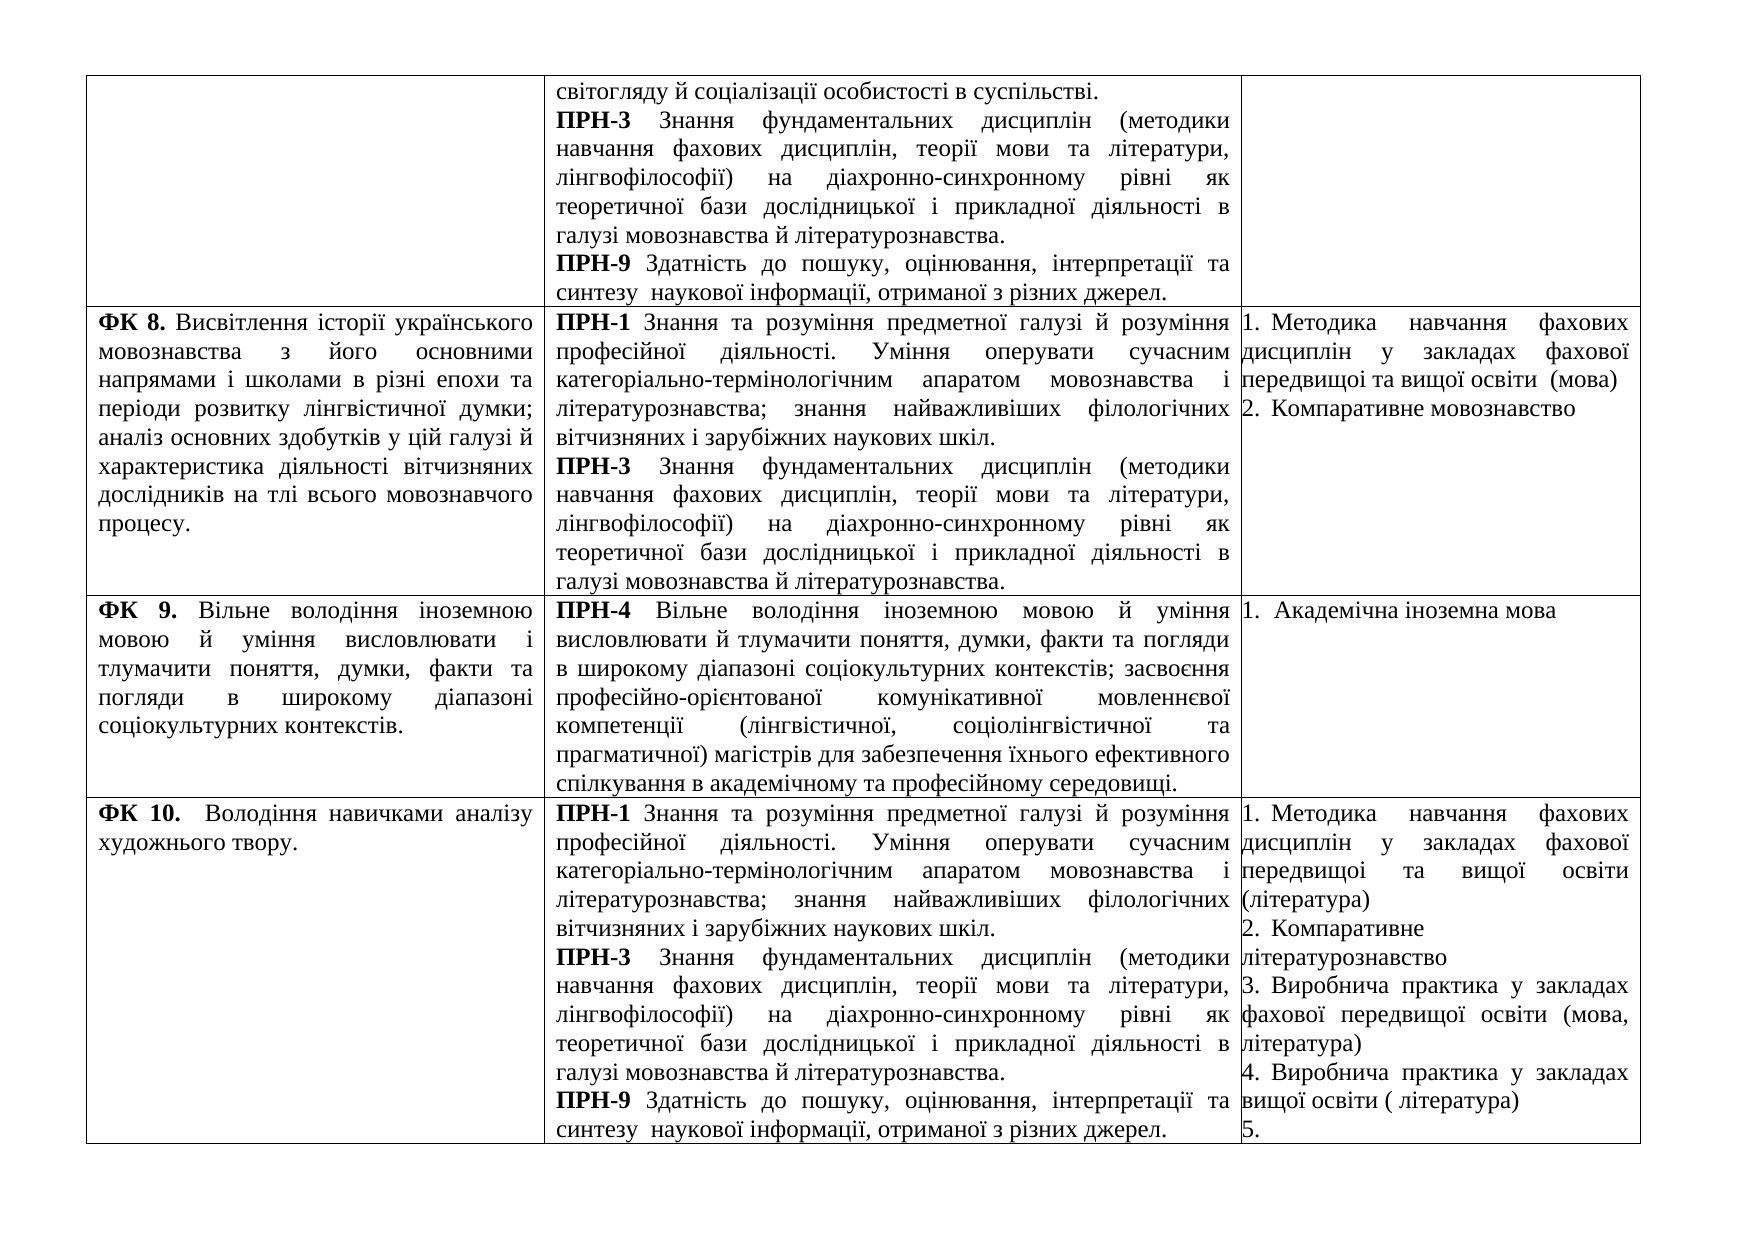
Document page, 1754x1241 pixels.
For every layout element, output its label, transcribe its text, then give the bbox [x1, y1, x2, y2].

table_cell ФК 10. Володіння навичками аналізу художнього твору. [87, 798, 544, 1143]
table_cell ПРН-1 Знання та розуміння предметної галузі й розуміння професійної діяльності. Уміння оперувати сучасним категоріально-термінологічним апаратом мовознавства і літературознавства; знання найважливіших філологічних вітчизняних і зарубіжних наукових шкіл. ПРН-3 Знання фундаментальних дисциплін (методики навчання фахових дисциплін, теорії мови та літератури, лінгвофілософії) на діахронно-синхронному рівні як теоретичної бази дослідницької і прикладної діяльності в галузі мовознавства й літературознавства. [545, 307, 1241, 594]
table_cell Академічна іноземна мова [1242, 596, 1640, 797]
table_cell ФК 8. Висвітлення історії українського мовознавства з його основними напрямами і школами в різні епохи та періоди розвитку лінгвістичної думки; аналіз основних здобутків у цій галузі й характеристика діяльності вітчизняних дослідників на тлі всього мовознавчого процесу. [87, 307, 544, 594]
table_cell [545, 76, 1241, 306]
table_cell ФК 9. Вільне володіння іноземною мовою й уміння висловлювати і тлумачити поняття, думки, факти та погляди в широкому діапазоні соціокультурних контекстів. [87, 596, 544, 797]
table_cell Методика навчання фахових дисциплін у закладах фахової передвищоі та вищої освіти (мова) Компаративне мовознавство [1242, 307, 1640, 594]
table_cell Методика навчання фахових дисциплін у закладах фахової передвищоі та вищої освіти (література) Компаративне літературознавство Виробнича практика у закладах фахової передвищої освіти (мова, література) Виробнича практика у закладах вищої освіти ( література) [1242, 798, 1640, 1143]
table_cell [87, 76, 544, 306]
table_cell ПРН-4 Вільне володіння іноземною мовою й уміння висловлювати й тлумачити поняття, думки, факти та погляди в широкому діапазоні соціокультурних контекстів; засвоєння професійно-орієнтованої комунікативної мовленнєвої компетенції (лінгвістичної, соціолінгвістичної та прагматичної) магістрів для забезпечення їхнього ефективного спілкування в академічному та професійному середовищі. [545, 596, 1241, 797]
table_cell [1242, 76, 1640, 306]
table_cell ПРН-1 Знання та розуміння предметної галузі й розуміння професійної діяльності. Уміння оперувати сучасним категоріально-термінологічним апаратом мовознавства і літературознавства; знання найважливіших філологічних вітчизняних і зарубіжних наукових шкіл. ПРН-3 Знання фундаментальних дисциплін (методики навчання фахових дисциплін, теорії мови та літератури, лінгвофілософії) на діахронно-синхронному рівні як теоретичної бази дослідницької і прикладної діяльності в галузі мовознавства й літературознавства. ПРН-9 Здатність до пошуку, оцінювання, інтерпретації та синтезу наукової інформації, отриманої з різних джерел. [545, 798, 1241, 1143]
